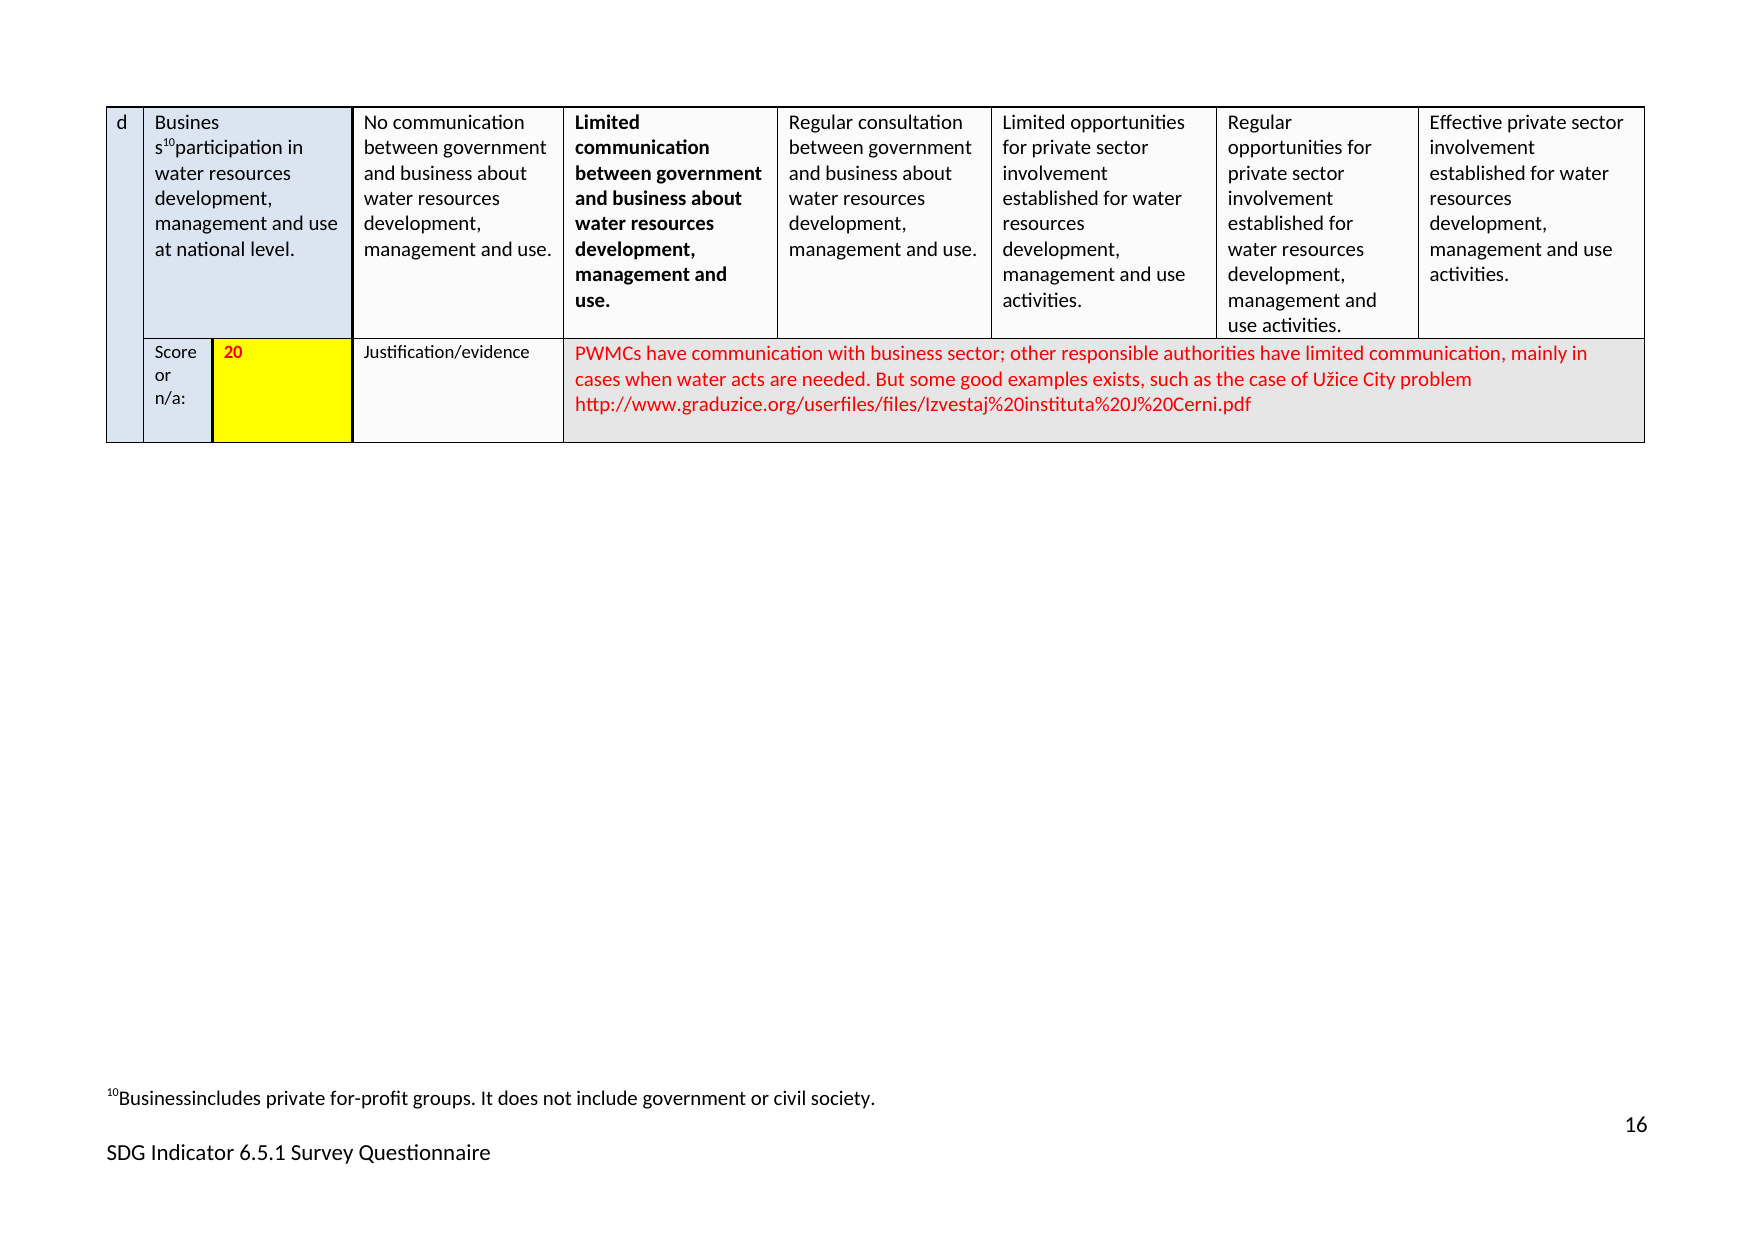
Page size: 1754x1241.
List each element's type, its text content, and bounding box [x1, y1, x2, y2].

table_cell Effective private sector involvement established for water resources development, management and use activities. [1419, 108, 1644, 338]
table_cell Businessparticipation in water resources development, management and use at national level. [144, 108, 351, 338]
table_cell 20 [214, 339, 351, 442]
table_cell Regular opportunities for private sector involvement established for water resources development, management and use activities. [1217, 108, 1418, 338]
table_cell No communication between government and business about water resources development, management and use. [354, 108, 563, 338]
table_cell PWMCs have communication with business sector; other responsible authorities have limited communication, mainly in cases when water acts are needed. But some good examples exists, such as the case of Užice City problem http://www.graduzice.org/userfiles/files/Izvestaj%20instituta%20J%20Cerni.pdf [564, 339, 1644, 442]
table_cell d [107, 108, 143, 442]
table_cell Limited opportunities for private sector involvement established for water resources development, management and use activities. [992, 108, 1216, 338]
table_cell Justification/evidence [354, 339, 563, 442]
table_cell Regular consultation between government and business about water resources development, management and use. [778, 108, 991, 338]
table_cell Limited communication between government and business about water resources development, management and use. [564, 108, 777, 338]
table_cell Score or n/a: [144, 339, 211, 442]
